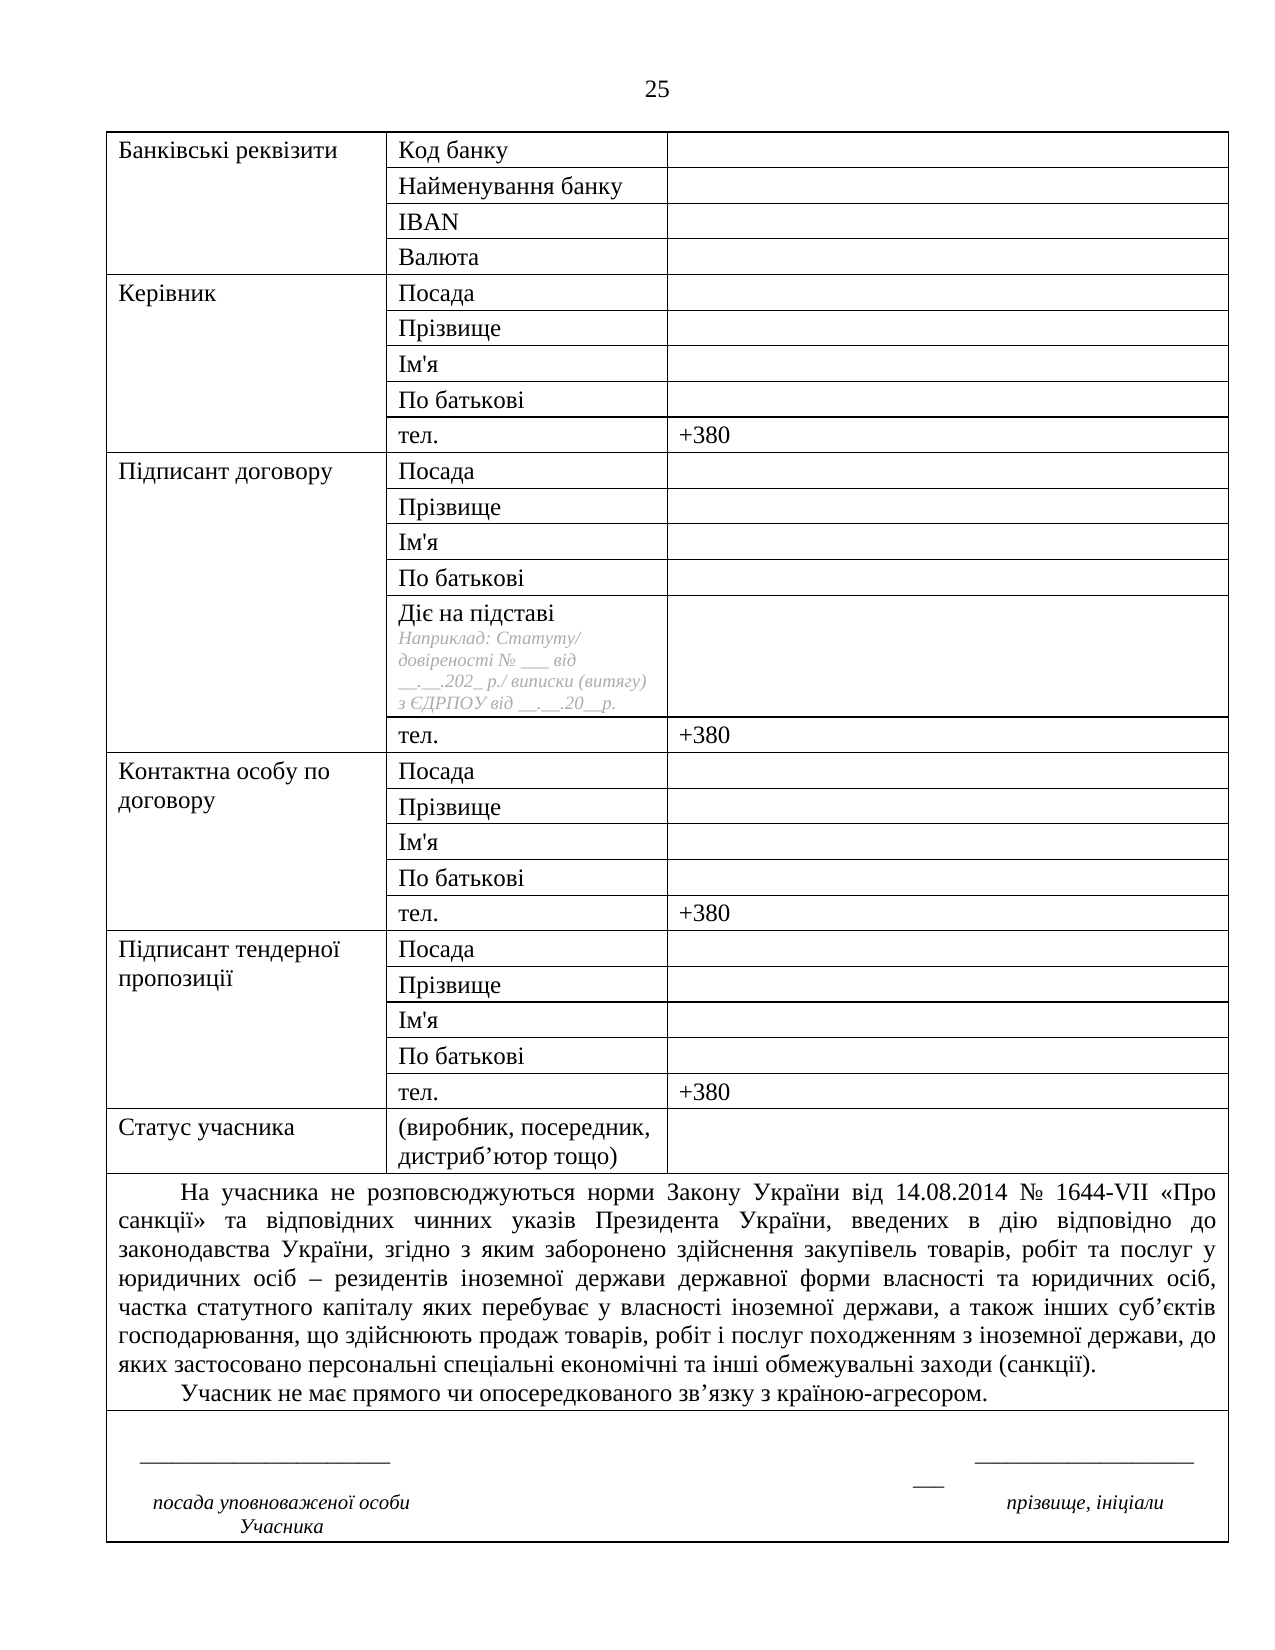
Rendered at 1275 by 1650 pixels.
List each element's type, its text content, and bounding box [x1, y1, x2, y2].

table_cell Ім'я [387, 824, 667, 859]
table_cell [668, 489, 1228, 523]
table_cell +380 [668, 1074, 1228, 1108]
table_cell Підписант договору [107, 453, 386, 752]
table_cell [668, 239, 1228, 274]
table_cell Банківські реквізити [107, 133, 386, 274]
table_cell [668, 1109, 1228, 1173]
table_cell Посада [387, 275, 667, 309]
table_cell Найменування банку [387, 168, 667, 203]
table_cell [668, 824, 1228, 859]
table_cell Діє на підставі Наприклад: Статуту/ довіреності № ___ від __.__.202_ р./ виписки (витягу) з ЄДРПОУ від __.__.20__р. [387, 596, 667, 716]
table_cell Валюта [387, 239, 667, 274]
table_cell [668, 275, 1228, 309]
table_cell По батькові [387, 1038, 667, 1073]
table_cell [668, 133, 1228, 167]
table_cell Прізвище [387, 311, 667, 345]
table_cell Прізвище [387, 967, 667, 1001]
table_cell [668, 560, 1228, 594]
table_cell На учасника не розповсюджуються норми Закону України від 14.08.2014 № 1644-VII «Про санкції» та відповідних чинних указів Президента України, введених в дію відповідно до законодавства України, згідно з яким заборонено здійснення закупівель товарів, робіт та послуг у юридичних осіб – резидентів іноземної держави державної форми власності та юридичних осіб, частка статутного капіталу яких перебуває у власності іноземної держави, а також інших суб’єктів господарювання, що здійснюють продаж товарів, робіт і послуг походженням з іноземної держави, до яких застосовано персональні спеціальні економічні та інші обмежувальні заходи (санкції). Учасник не має прямого чи опосередкованого зв’язку з країною-агресором. [107, 1174, 1228, 1409]
table_cell [668, 382, 1228, 416]
table_cell По батькові [387, 860, 667, 894]
table_cell тел. [387, 418, 667, 452]
table_cell Ім'я [387, 1003, 667, 1037]
table_cell Ім'я [387, 346, 667, 381]
table_cell Статус учасника [107, 1109, 386, 1173]
table_cell тел. [387, 718, 667, 752]
table_cell [668, 753, 1228, 788]
table_cell +380 [668, 718, 1228, 752]
table_cell [668, 168, 1228, 203]
table_cell [668, 789, 1228, 823]
table_cell Прізвище [387, 789, 667, 823]
table_cell [668, 931, 1228, 966]
table_cell [668, 1038, 1228, 1073]
table_cell (виробник, посередник, дистриб’ютор тощо) [387, 1109, 667, 1173]
table_cell Посада [387, 753, 667, 788]
table_cell тел. [387, 896, 667, 930]
table_cell [668, 311, 1228, 345]
table_cell По батькові [387, 382, 667, 416]
table_cell [668, 204, 1228, 238]
table_cell +380 [668, 896, 1228, 930]
table_cell Ім'я [387, 524, 667, 559]
table_cell тел. [387, 1074, 667, 1108]
table_cell Посада [387, 453, 667, 488]
table_cell +380 [668, 418, 1228, 452]
table_cell IBAN [387, 204, 667, 238]
table_cell [668, 596, 1228, 716]
table_cell [107, 1411, 1228, 1541]
table_cell [668, 1003, 1228, 1037]
table_cell Посада [387, 931, 667, 966]
table_cell Прізвище [387, 489, 667, 523]
table_cell [668, 967, 1228, 1001]
table_cell [668, 860, 1228, 894]
table_cell Підписант тендерної пропозиції [107, 931, 386, 1108]
table_cell По батькові [387, 560, 667, 594]
table_cell Код банку [387, 133, 667, 167]
table_cell Контактна особу по договору [107, 753, 386, 930]
table_cell [668, 453, 1228, 488]
table_cell [668, 346, 1228, 381]
table_cell Керівник [107, 275, 386, 452]
table_cell [668, 524, 1228, 559]
